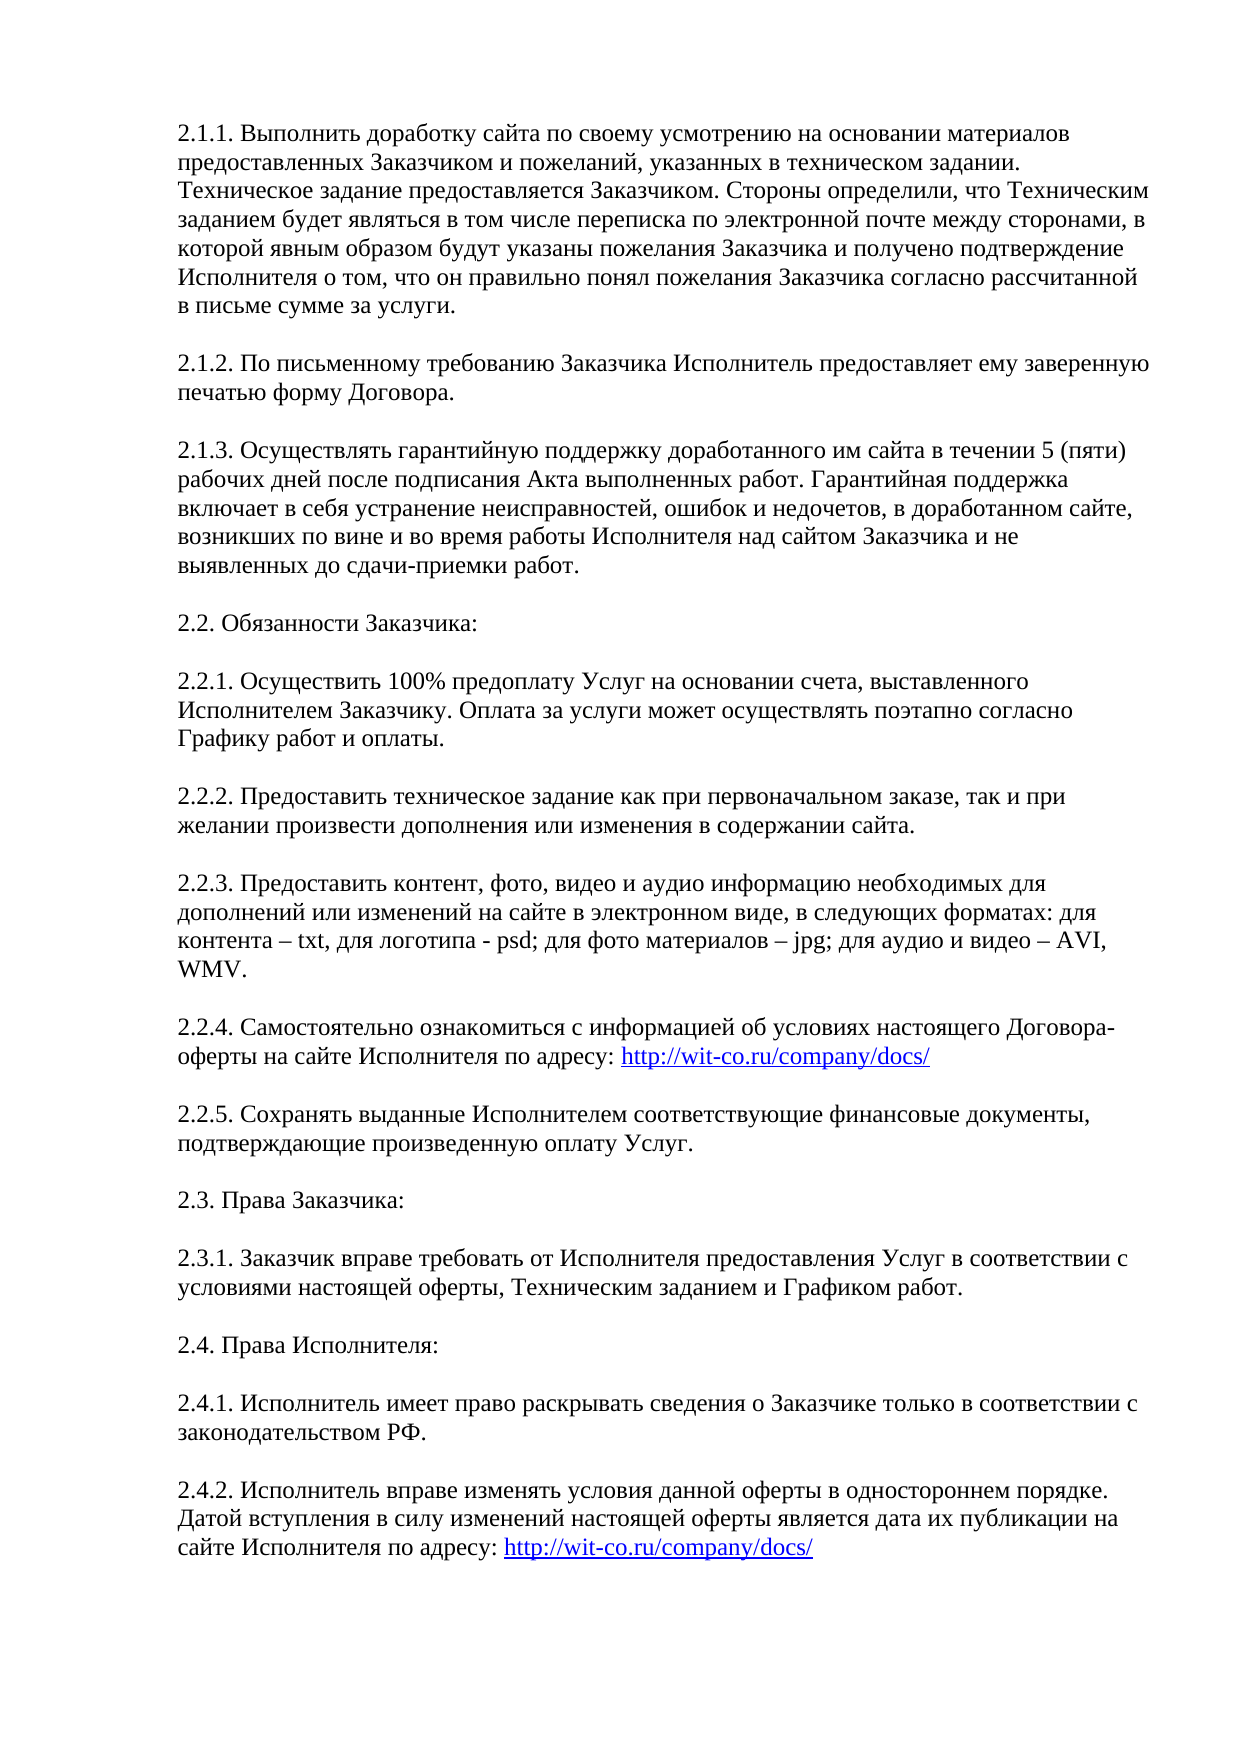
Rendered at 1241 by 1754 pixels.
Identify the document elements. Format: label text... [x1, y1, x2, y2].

text 2.2.1. Осуществить 100% предоплату Услуг на основании счета, выставленного Исполнителем Заказчику. Оплата за услуги может осуществлять поэтапно согласно Графику работ и оплаты. [177, 666, 1152, 752]
text 2.1.1. Выполнить доработку сайта по своему усмотрению на основании материалов предоставленных Заказчиком и пожеланий, указанных в техническом задании. Техническое задание предоставляется Заказчиком. Стороны определили, что Техническим заданием будет являться в том числе переписка по электронной почте между сторонами, в которой явным образом будут указаны пожелания Заказчика и получено подтверждение Исполнителя о том, что он правильно понял пожелания Заказчика согласно рассчитанной в письме сумме за услуги. [177, 118, 1152, 319]
text 2.1.2. По письменному требованию Заказчика Исполнитель предоставляет ему заверенную печатью форму Договора. [177, 348, 1152, 406]
text 2.2. Обязанности Заказчика: [177, 608, 1152, 637]
text 2.2.2. Предоставить техническое задание как при первоначальном заказе, так и при желании произвести дополнения или изменения в содержании сайта. [177, 781, 1152, 839]
text 2.4.2. Исполнитель вправе изменять условия данной оферты в одностороннем порядке. Датой вступления в силу изменений настоящей оферты является дата их публикации на сайте Исполнителя по адресу: http://wit-co.ru/company/docs/ [177, 1475, 1152, 1561]
text 2.2.4. Самостоятельно ознакомиться с информацией об условиях настоящего Договора-оферты на сайте Исполнителя по адресу: http://wit-co.ru/company/docs/ [177, 1012, 1152, 1070]
text 2.4. Права Исполнителя: [177, 1330, 1152, 1359]
text 2.2.5. Сохранять выданные Исполнителем соответствующие финансовые документы, подтверждающие произведенную оплату Услуг. [177, 1099, 1152, 1156]
text 2.3. Права Заказчика: [177, 1186, 1152, 1214]
text 2.2.3. Предоставить контент, фото, видео и аудио информацию необходимых для дополнений или изменений на сайте в электронном виде, в следующих форматах: для контента – txt, для логотипа - psd; для фото материалов – jpg; для аудио и видео – AVI, WMV. [177, 868, 1152, 983]
text 2.3.1. Заказчик вправе требовать от Исполнителя предоставления Услуг в соответствии с условиями настоящей оферты, Техническим заданием и Графиком работ. [177, 1243, 1152, 1301]
text 2.4.1. Исполнитель имеет право раскрывать сведения о Заказчике только в соответствии с законодательством РФ. [177, 1388, 1152, 1446]
text 2.1.3. Осуществлять гарантийную поддержку доработанного им сайта в течении 5 (пяти) рабочих дней после подписания Акта выполненных работ. Гарантийная поддержка включает в себя устранение неисправностей, ошибок и недочетов, в доработанном сайте, возникших по вине и во время работы Исполнителя над сайтом Заказчика и не выявленных до сдачи-приемки работ. [177, 435, 1152, 579]
